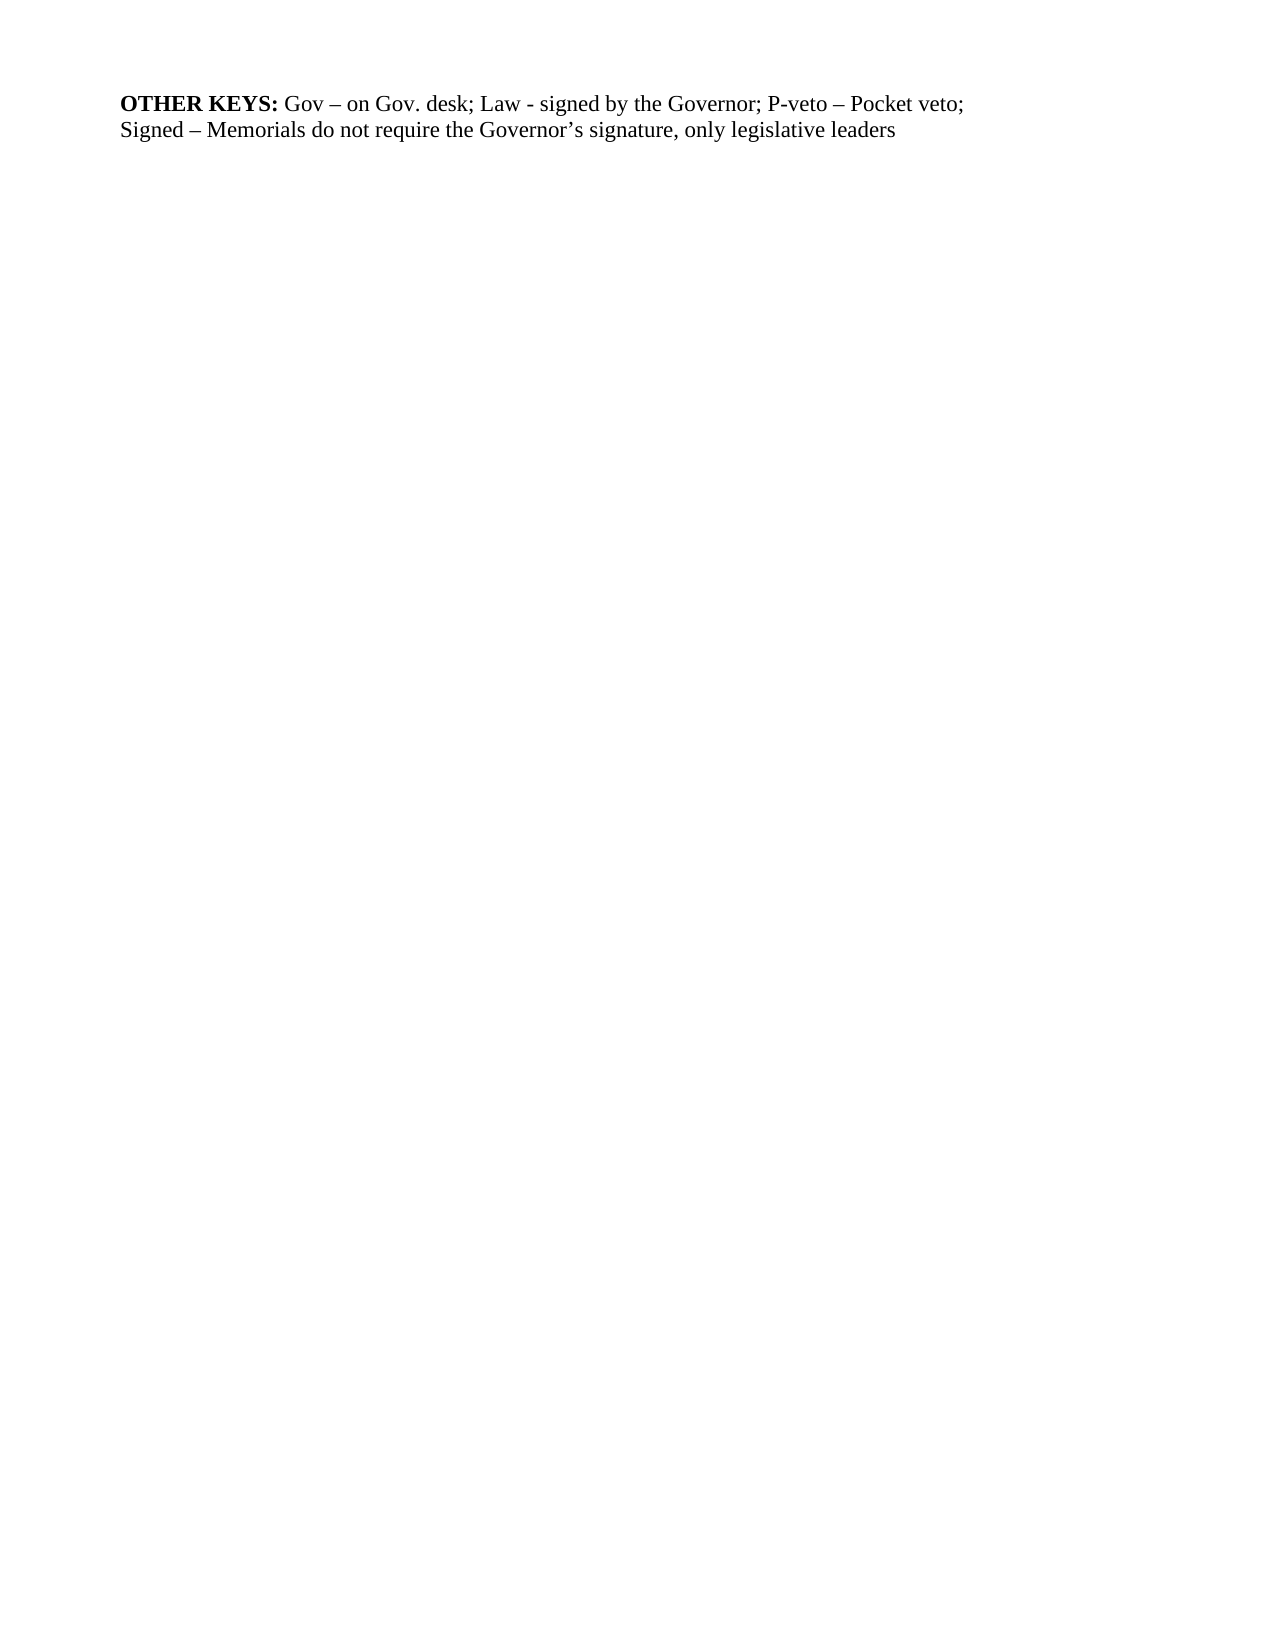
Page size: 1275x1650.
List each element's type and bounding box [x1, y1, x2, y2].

text [120, 90, 1155, 143]
